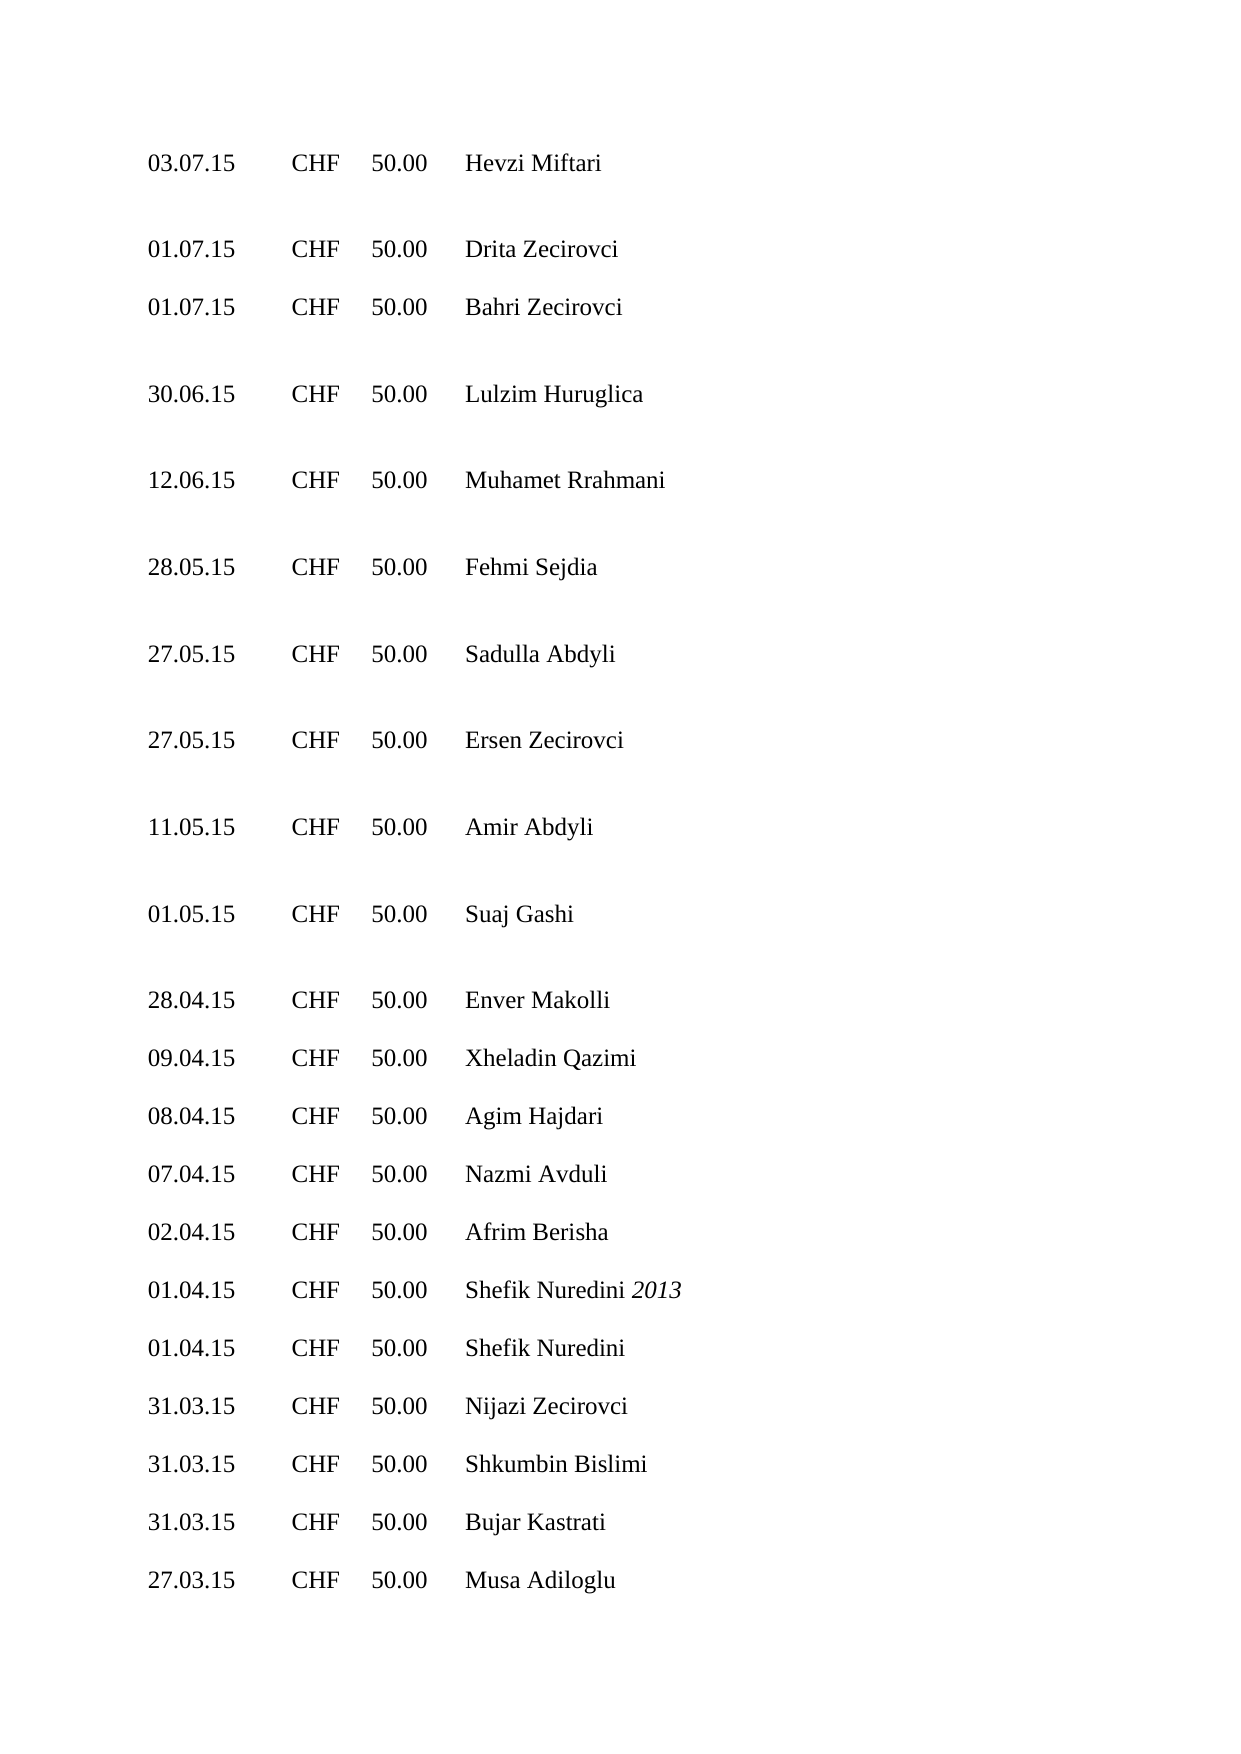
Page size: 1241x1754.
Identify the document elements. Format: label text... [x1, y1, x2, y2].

text 27.05.15 CHF 50.00 Sadulla Abdyli [148, 639, 1093, 696]
text 27.03.15 CHF 50.00 Musa Adiloglu [148, 1565, 1093, 1593]
text 03.07.15 CHF 50.00 Hevzi Miftari [148, 148, 1093, 205]
text 28.05.15 CHF 50.00 Fehmi Sejdia [148, 552, 1093, 610]
text 02.04.15 CHF 50.00 Afrim Berisha [148, 1217, 1093, 1246]
text 28.04.15 CHF 50.00 Enver Makolli [148, 986, 1093, 1014]
text 01.07.15 CHF 50.00 Bahri Zecirovci [148, 292, 1093, 350]
text 01.07.15 CHF 50.00 Drita Zecirovci [148, 234, 1093, 263]
text 11.05.15 CHF 50.00 Amir Abdyli [148, 812, 1093, 870]
text 01.05.15 CHF 50.00 Suaj Gashi [148, 899, 1093, 956]
text 08.04.15 CHF 50.00 Agim Hajdari [148, 1101, 1093, 1130]
text 12.06.15 CHF 50.00 Muhamet Rrahmani [148, 466, 1093, 523]
text 31.03.15 CHF 50.00 Nijazi Zecirovci [148, 1391, 1093, 1420]
text 07.04.15 CHF 50.00 Nazmi Avduli [148, 1159, 1093, 1188]
text 01.04.15 CHF 50.00 Shefik Nuredini 2013 [148, 1275, 1093, 1304]
text 30.06.15 CHF 50.00 Lulzim Huruglica [148, 379, 1093, 436]
text 27.05.15 CHF 50.00 Ersen Zecirovci [148, 726, 1093, 783]
text 31.03.15 CHF 50.00 Bujar Kastrati [148, 1507, 1093, 1536]
text 01.04.15 CHF 50.00 Shefik Nuredini [148, 1333, 1093, 1362]
text 09.04.15 CHF 50.00 Xheladin Qazimi [148, 1043, 1093, 1072]
text 31.03.15 CHF 50.00 Shkumbin Bislimi [148, 1449, 1093, 1478]
